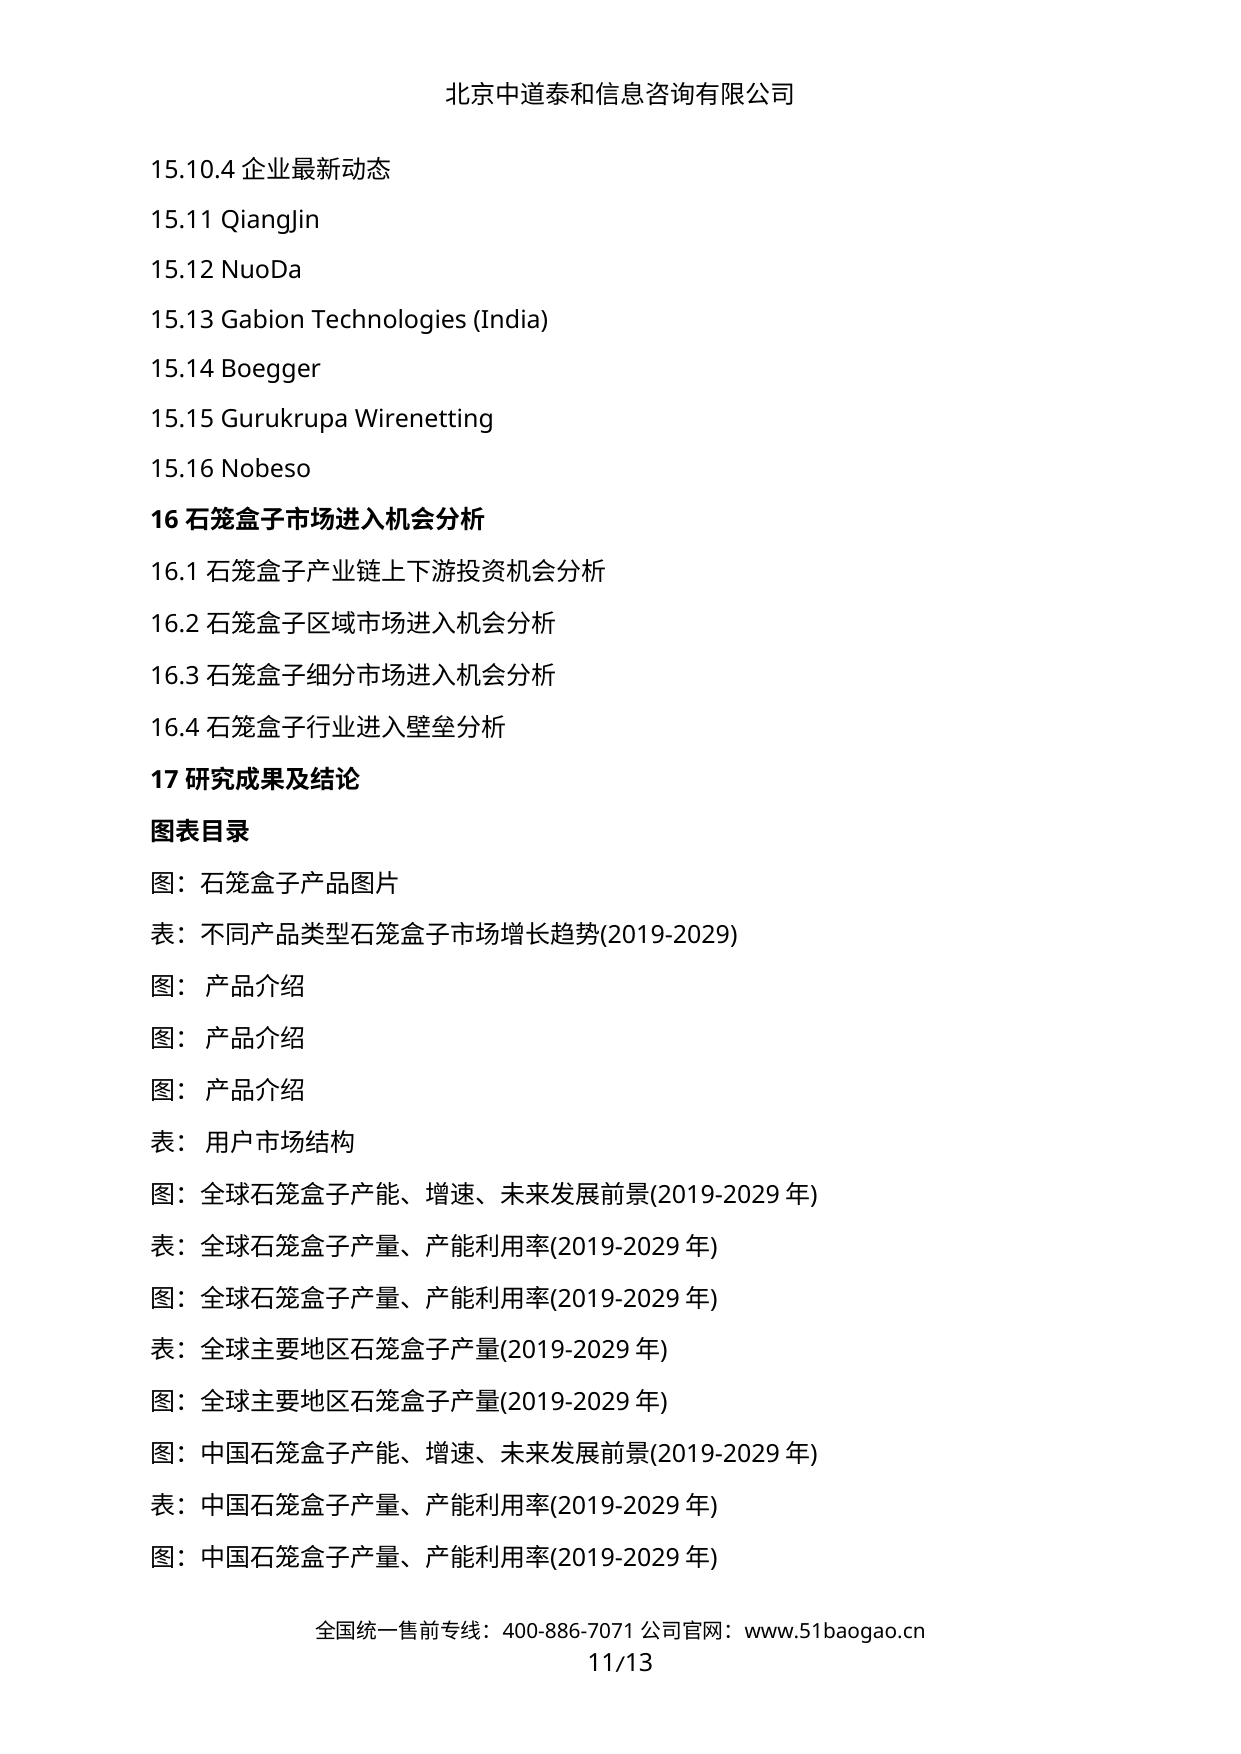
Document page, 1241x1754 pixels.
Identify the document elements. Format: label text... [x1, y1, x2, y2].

text 15.14 Boegger [150, 351, 1090, 385]
text 图：全球石笼盒子产量、产能利用率(2019-2029年) [150, 1278, 1090, 1314]
text 15.10.4 企业最新动态 [150, 150, 1090, 186]
text 图：中国石笼盒子产量、产能利用率(2019-2029年) [150, 1537, 1090, 1574]
text 15.15 Gurukrupa Wirenetting [150, 401, 1090, 435]
text 表：全球主要地区石笼盒子产量(2019-2029年) [150, 1330, 1090, 1366]
text 15.12 NuoDa [150, 252, 1090, 286]
text 15.13 Gabion Technologies (India) [150, 301, 1090, 335]
text 图： 产品介绍 [150, 967, 1090, 1003]
text 图表目录 [150, 811, 1090, 847]
text 16.4 石笼盒子行业进入壁垒分析 [150, 707, 1090, 744]
text 15.11 QiangJin [150, 202, 1090, 236]
text 表：不同产品类型石笼盒子市场增长趋势(2019-2029) [150, 915, 1090, 951]
text 16 石笼盒子市场进入机会分析 [150, 500, 1090, 536]
text 图：石笼盒子产品图片 [150, 863, 1090, 899]
text 17 研究成果及结论 [150, 759, 1090, 796]
text 表：中国石笼盒子产量、产能利用率(2019-2029年) [150, 1486, 1090, 1522]
text 15.16 Nobeso [150, 450, 1090, 484]
text 图：全球石笼盒子产能、增速、未来发展前景(2019-2029年) [150, 1174, 1090, 1211]
text 16.1 石笼盒子产业链上下游投资机会分析 [150, 552, 1090, 588]
text 图： 产品介绍 [150, 1019, 1090, 1055]
text 图：全球主要地区石笼盒子产量(2019-2029年) [150, 1382, 1090, 1418]
text 图：中国石笼盒子产能、增速、未来发展前景(2019-2029年) [150, 1434, 1090, 1470]
text 图： 产品介绍 [150, 1071, 1090, 1107]
text 表： 用户市场结构 [150, 1122, 1090, 1159]
text 16.3 石笼盒子细分市场进入机会分析 [150, 656, 1090, 692]
text 16.2 石笼盒子区域市场进入机会分析 [150, 604, 1090, 640]
text 表：全球石笼盒子产量、产能利用率(2019-2029年) [150, 1226, 1090, 1262]
